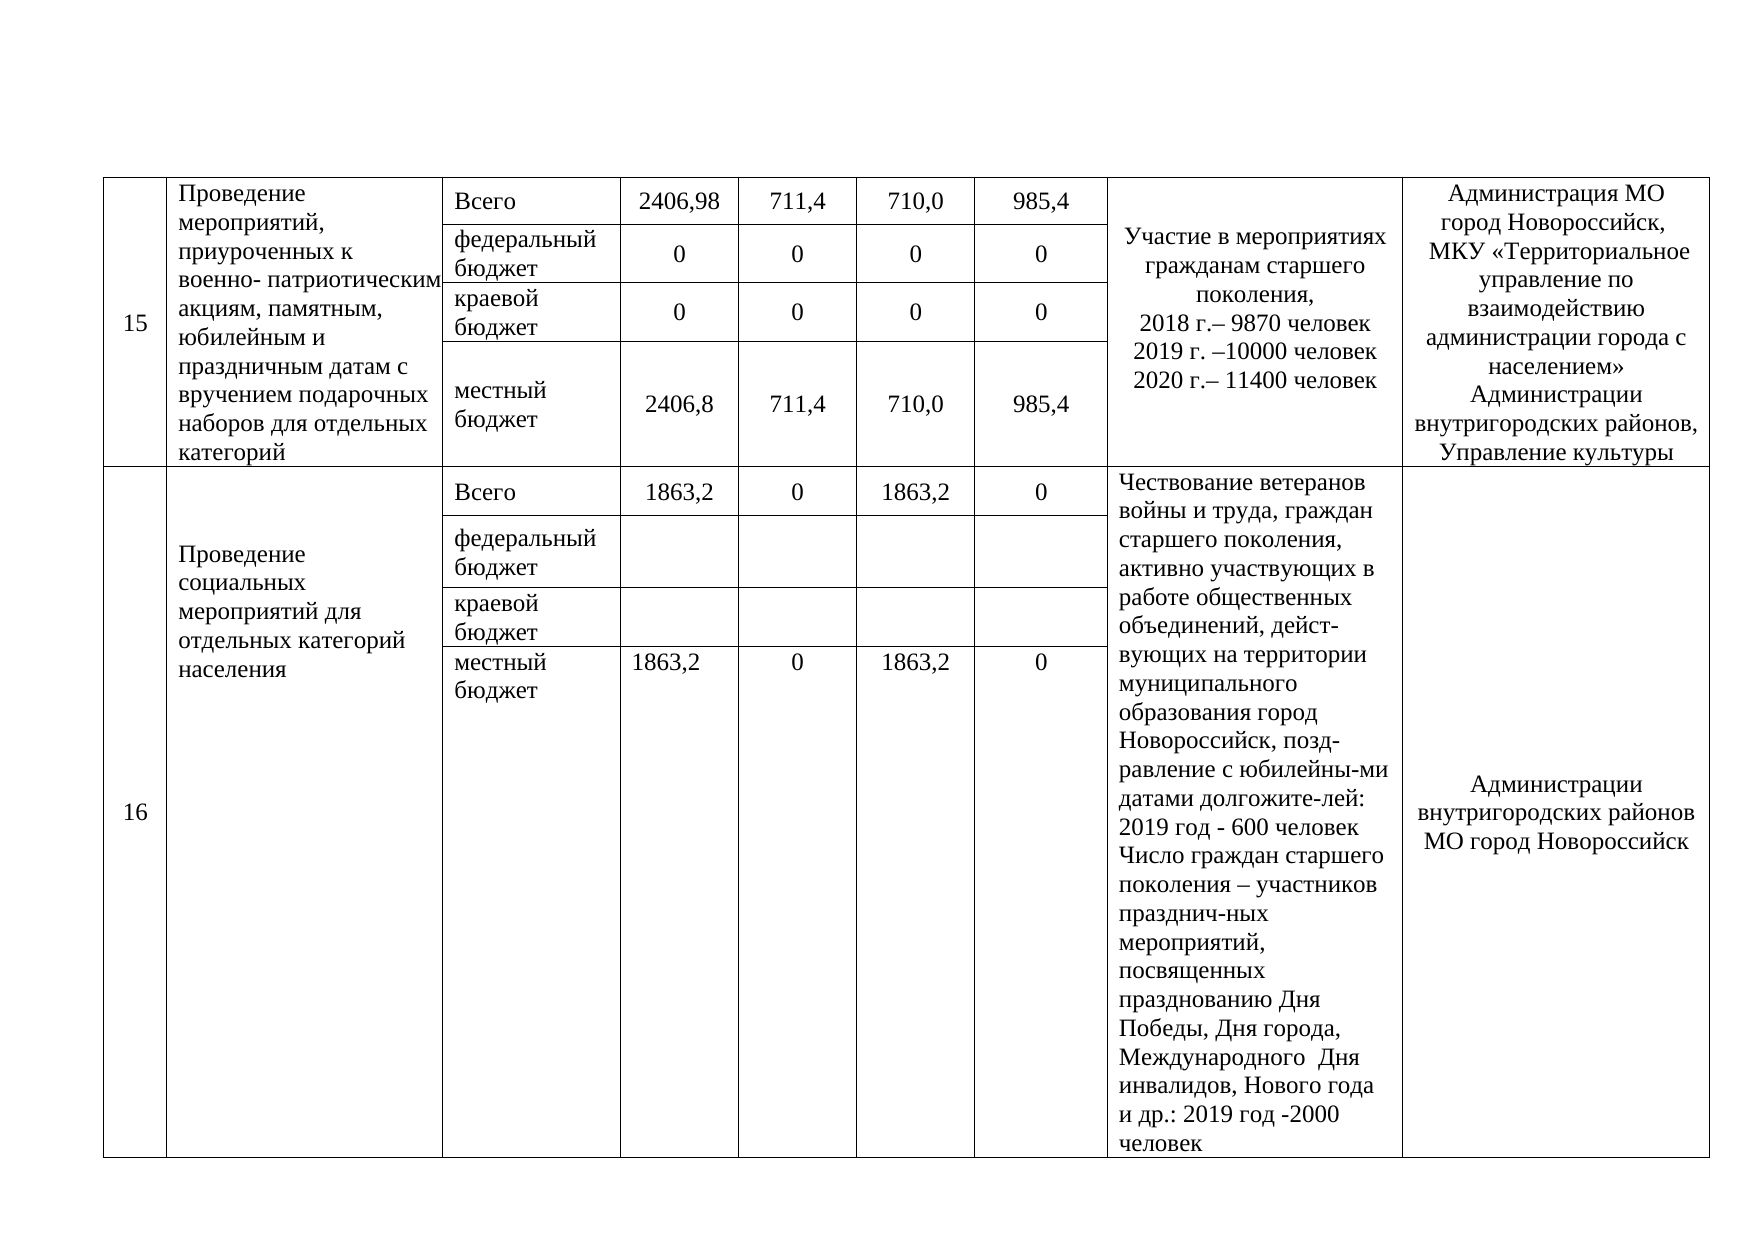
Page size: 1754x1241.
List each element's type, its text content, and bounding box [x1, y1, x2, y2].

table_cell 0 [739, 467, 856, 515]
table_cell Чествование ветеранов войны и труда, граждан старшего поколения, активно участвующих в работе общественных объединений, дейст-вующих на территории муниципального образования город Новороссийск, позд-равление с юбилейны-ми датами долгожите-лей: 2019 год - 600 человек Число граждан старшего поколения – участников празднич-ных мероприятий, посвященных празднованию Дня Победы, Дня города, Международного Дня инвалидов, Нового года и др.: 2019 год -2000 человек [1108, 467, 1402, 1157]
table_cell краевой бюджет [443, 283, 620, 341]
table_cell 0 [739, 283, 856, 341]
table_cell [739, 516, 856, 587]
table_cell 710,0 [857, 178, 974, 223]
table_cell федеральный бюджет [443, 225, 620, 282]
table_cell местный бюджет [443, 647, 620, 1157]
table_cell 0 [857, 283, 974, 341]
table_cell 710,0 [857, 342, 974, 466]
table_cell Проведение мероприятий, приуроченных к военно- патриотическим акциям, памятным, юбилейным и праздничным датам с вручением подарочных наборов для отдельных категорий [167, 178, 442, 466]
table_cell 15 [104, 178, 166, 466]
table_cell Всего [443, 467, 620, 515]
table_cell [739, 588, 856, 646]
table_cell 711,4 [739, 178, 856, 223]
table_cell 0 [857, 225, 974, 282]
table_cell 0 [621, 283, 738, 341]
table_cell Администрация МО город Новороссийск, МКУ «Территориальное управление по взаимодействию администрации города с населением» Администрации внутригородских районов, Управление культуры [1403, 178, 1709, 466]
table_cell 0 [975, 647, 1107, 1157]
table_cell 1863,2 [621, 647, 738, 1157]
table_cell 711,4 [739, 342, 856, 466]
table_cell 0 [621, 225, 738, 282]
table_cell 1863,2 [621, 467, 738, 515]
table_cell Участие в мероприятиях гражданам старшего поколения, 2018 г.– 9870 человек 2019 г. –10000 человек 2020 г.– 11400 человек [1108, 178, 1402, 466]
table_cell 0 [975, 467, 1107, 515]
table_cell Проведение социальных мероприятий для отдельных категорий населения [167, 467, 442, 1157]
table_cell [857, 588, 974, 646]
table_cell 0 [975, 283, 1107, 341]
table_cell [975, 588, 1107, 646]
table_cell 0 [739, 647, 856, 1157]
table_cell федеральный бюджет [443, 516, 620, 587]
table_cell краевой бюджет [443, 588, 620, 646]
table_cell 16 [104, 467, 166, 1157]
table_cell 0 [739, 225, 856, 282]
table_cell 1863,2 [857, 647, 974, 1157]
table_cell 0 [975, 225, 1107, 282]
table_cell [621, 516, 738, 587]
table_cell [621, 588, 738, 646]
table_cell Всего [443, 178, 620, 223]
table_cell 1863,2 [857, 467, 974, 515]
table_cell [975, 516, 1107, 587]
table_cell местный бюджет [443, 342, 620, 466]
table_cell 2406,8 [621, 342, 738, 466]
table_cell 985,4 [975, 342, 1107, 466]
table_cell [857, 516, 974, 587]
table_cell 985,4 [975, 178, 1107, 223]
table_cell Администрации внутригородских районов МО город Новороссийск [1403, 467, 1709, 1157]
table_cell 2406,98 [621, 178, 738, 223]
